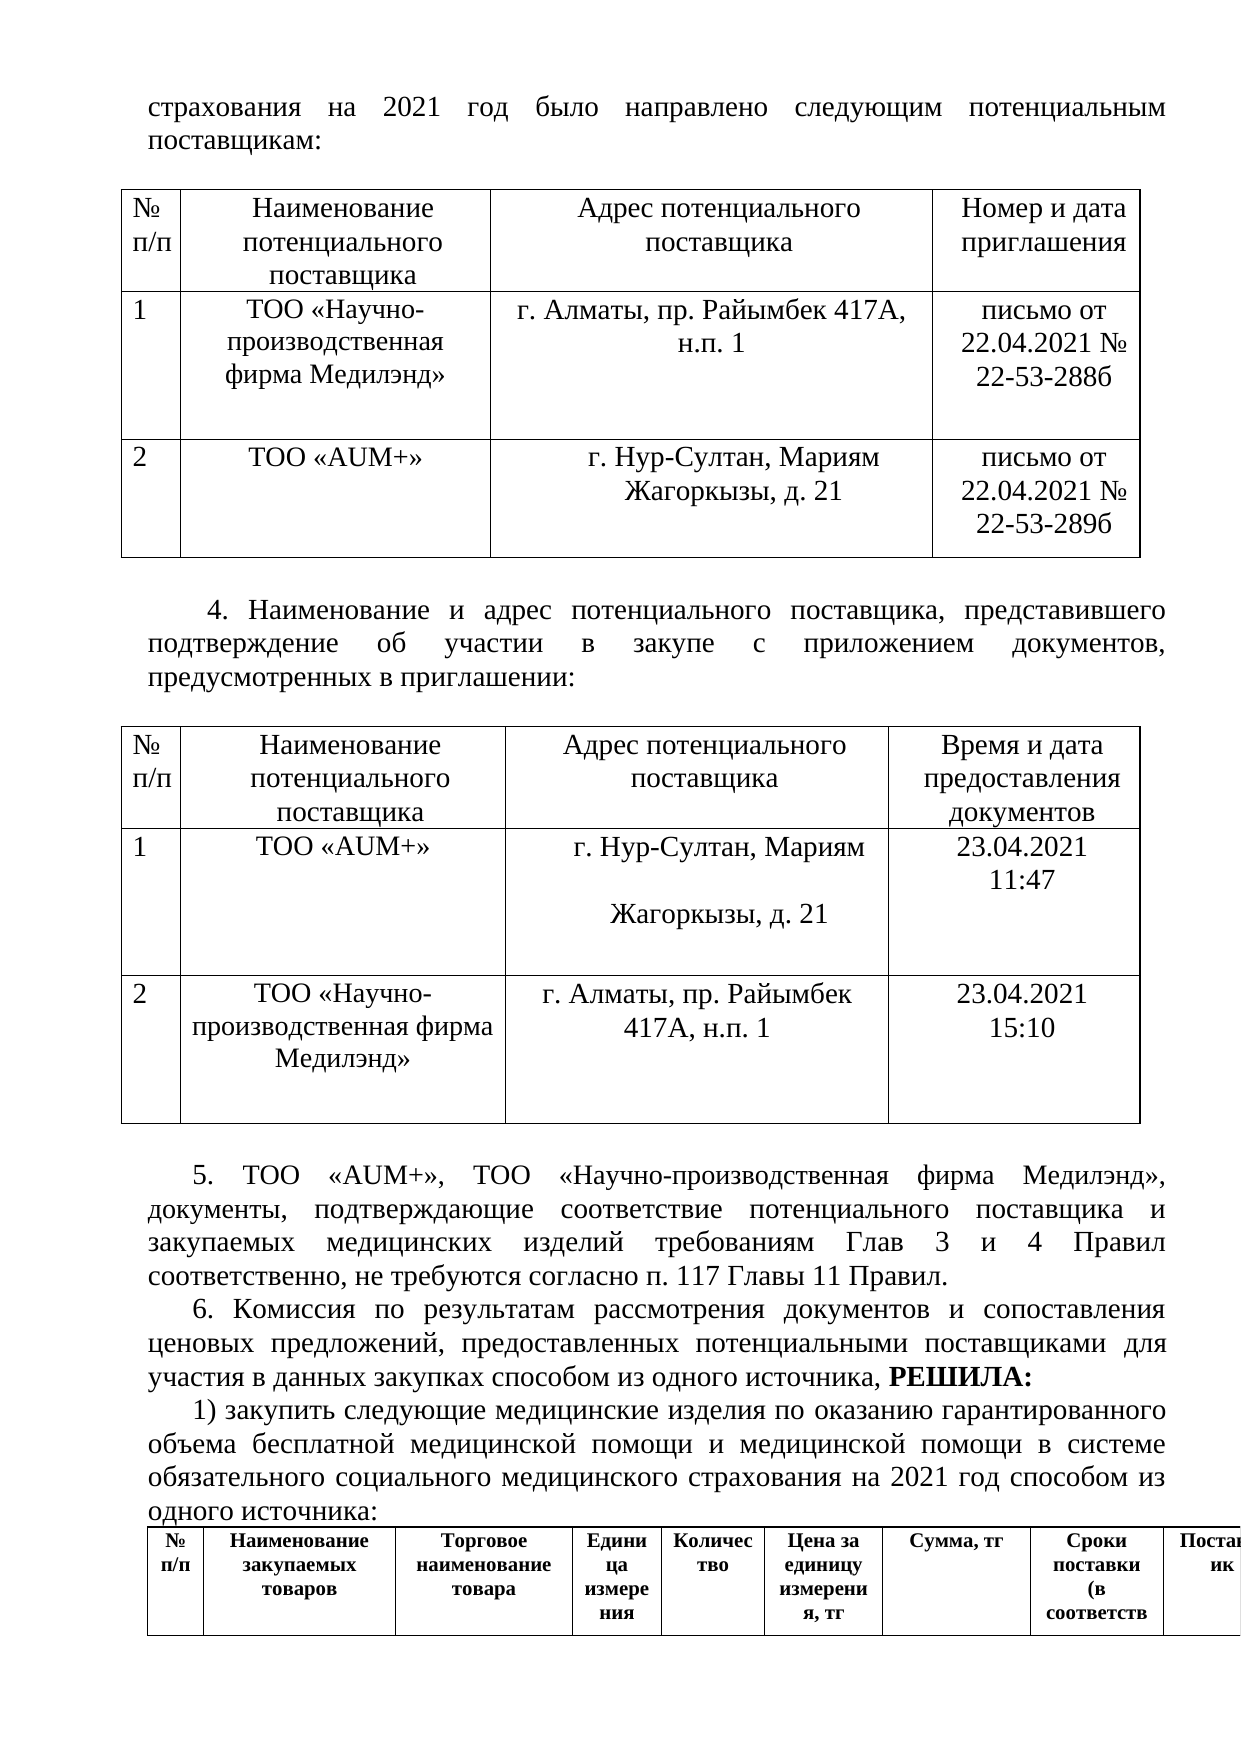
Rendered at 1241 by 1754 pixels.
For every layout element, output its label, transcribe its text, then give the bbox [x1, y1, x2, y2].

table_cell ТОО «AUM+» [181, 440, 490, 557]
table_header Номер и дата приглашения [933, 190, 1139, 291]
text 6. Комиссия по результатам рассмотрения документов и сопоставления ценовых предложений, предоставленных потенциальными поставщиками для участия в данных закупках способом из одного источника, РЕШИЛА: [148, 1292, 1167, 1392]
table_header № п/п [148, 1528, 203, 1635]
table_cell 1 [122, 829, 180, 975]
text 4. Наименование и адрес потенциального поставщика, представившего подтверждение об участии в закупе с приложением документов, предусмотренных в приглашении: [148, 592, 1167, 692]
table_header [765, 1528, 882, 1635]
table_cell г. Нур-Султан, Мариям Жагоркызы, д. 21 [506, 829, 888, 975]
table_header Поставщик [1164, 1528, 1240, 1635]
table_header Время и дата предоставления документов [889, 727, 1139, 828]
table_cell г. Алматы, пр. Райымбек 417А, н.п. 1 [506, 976, 888, 1123]
table_header № п/п [122, 190, 180, 291]
text 1) закупить следующие медицинские изделия по оказанию гарантированного объема бесплатной медицинской помощи и медицинской помощи в системе обязательного социального медицинского страхования на 2021 год способом из одного источника: [148, 1392, 1167, 1526]
table_cell письмо от 22.04.2021 № 22-53-288б [933, 292, 1139, 438]
table_cell 23.04.2021 15:10 [889, 976, 1139, 1123]
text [148, 89, 1166, 156]
table_cell г. Нур-Султан, Мариям Жагоркызы, д. 21 [491, 440, 932, 557]
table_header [204, 1528, 395, 1635]
table_cell г. Алматы, пр. Райымбек 417А, н.п. 1 [491, 292, 932, 438]
table_cell 23.04.2021 11:47 [889, 829, 1139, 975]
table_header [396, 1528, 572, 1635]
table_header Единица измерения [573, 1528, 661, 1635]
table_header № п/п [122, 727, 180, 828]
table_cell письмо от 22.04.2021 № 22-53-289б [933, 440, 1139, 557]
table_cell ТОО «Научно-производственная фирма Медилэнд» [181, 292, 490, 438]
table_header Сумма, тг [883, 1528, 1030, 1635]
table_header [1031, 1528, 1163, 1635]
table_header Наименование потенциального поставщика [181, 727, 505, 828]
table_header Адрес потенциального поставщика [491, 190, 932, 291]
table_cell ТОО «Научно-производственная фирма Медилэнд» [181, 976, 505, 1123]
text 5. ТОО «AUM+», ТОО «Научно-производственная фирма Медилэнд», документы, подтверждающие соответствие потенциального поставщика и закупаемых медицинских изделий требованиям Глав 3 и 4 Правил соответственно, не требуются согласно п. 117 Главы 11 Правил. [148, 1157, 1167, 1292]
table_header Адрес потенциального поставщика [506, 727, 888, 828]
table_cell 2 [122, 440, 180, 557]
table_cell 1 [122, 292, 180, 438]
table_header Наименование потенциального поставщика [181, 190, 490, 291]
table_cell 2 [122, 976, 180, 1123]
table_cell ТОО «AUM+» [181, 829, 505, 975]
table_header Количество [662, 1528, 764, 1635]
